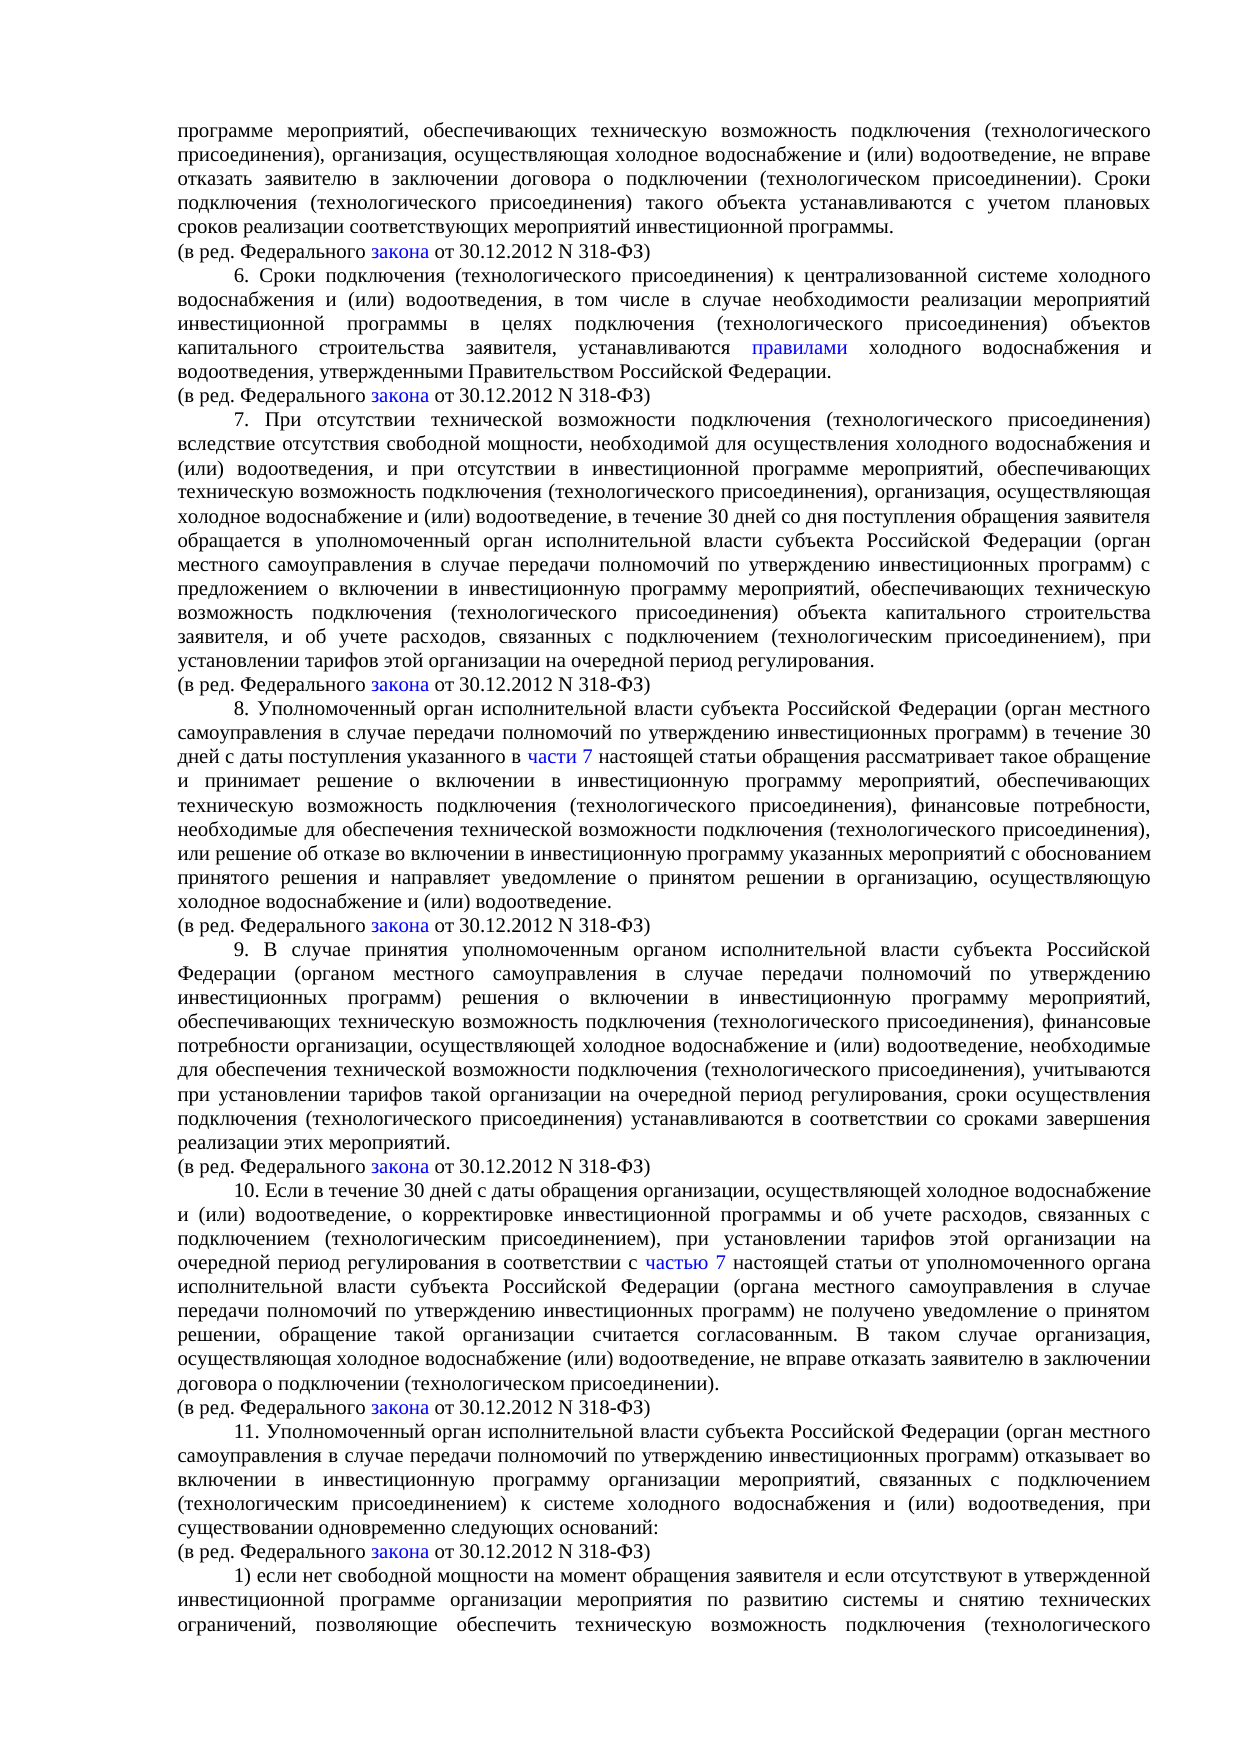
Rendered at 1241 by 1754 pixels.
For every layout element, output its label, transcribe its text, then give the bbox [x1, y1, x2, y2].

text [177, 1563, 1152, 1636]
text (в ред. Федерального закона от 30.12.2012 N 318-ФЗ) [177, 383, 1152, 407]
text (в ред. Федерального закона от 30.12.2012 N 318-ФЗ) [177, 913, 1152, 937]
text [177, 118, 1152, 238]
text 8. Уполномоченный орган исполнительной власти субъекта Российской Федерации (орган местного самоуправления в случае передачи полномочий по утверждению инвестиционных программ) в течение 30 дней с даты поступления указанного в части 7 настоящей статьи обращения рассматривает такое обращение и принимает решение о включении в инвестиционную программу мероприятий, обеспечивающих техническую возможность подключения (технологического присоединения), финансовые потребности, необходимые для обеспечения технической возможности подключения (технологического присоединения), или решение об отказе во включении в инвестиционную программу указанных мероприятий с обоснованием принятого решения и направляет уведомление о принятом решении в организацию, осуществляющую холодное водоснабжение и (или) водоотведение. [177, 696, 1152, 913]
text (в ред. Федерального закона от 30.12.2012 N 318-ФЗ) [177, 672, 1152, 696]
text 6. Сроки подключения (технологического присоединения) к централизованной системе холодного водоснабжения и (или) водоотведения, в том числе в случае необходимости реализации мероприятий инвестиционной программы в целях подключения (технологического присоединения) объектов капитального строительства заявителя, устанавливаются правилами холодного водоснабжения и водоотведения, утвержденными Правительством Российской Федерации. [177, 263, 1152, 383]
text 11. Уполномоченный орган исполнительной власти субъекта Российской Федерации (орган местного самоуправления в случае передачи полномочий по утверждению инвестиционных программ) отказывает во включении в инвестиционную программу организации мероприятий, связанных с подключением (технологическим присоединением) к системе холодного водоснабжения и (или) водоотведения, при существовании одновременно следующих оснований: [177, 1419, 1152, 1539]
text (в ред. Федерального закона от 30.12.2012 N 318-ФЗ) [177, 1154, 1152, 1178]
text (в ред. Федерального закона от 30.12.2012 N 318-ФЗ) [177, 238, 1152, 263]
text 9. В случае принятия уполномоченным органом исполнительной власти субъекта Российской Федерации (органом местного самоуправления в случае передачи полномочий по утверждению инвестиционных программ) решения о включении в инвестиционную программу мероприятий, обеспечивающих техническую возможность подключения (технологического присоединения), финансовые потребности организации, осуществляющей холодное водоснабжение и (или) водоотведение, необходимые для обеспечения технической возможности подключения (технологического присоединения), учитываются при установлении тарифов такой организации на очередной период регулирования, сроки осуществления подключения (технологического присоединения) устанавливаются в соответствии со сроками завершения реализации этих мероприятий. [177, 937, 1152, 1154]
text 7. При отсутствии технической возможности подключения (технологического присоединения) вследствие отсутствия свободной мощности, необходимой для осуществления холодного водоснабжения и (или) водоотведения, и при отсутствии в инвестиционной программе мероприятий, обеспечивающих техническую возможность подключения (технологического присоединения), организация, осуществляющая холодное водоснабжение и (или) водоотведение, в течение 30 дней со дня поступления обращения заявителя обращается в уполномоченный орган исполнительной власти субъекта Российской Федерации (орган местного самоуправления в случае передачи полномочий по утверждению инвестиционных программ) с предложением о включении в инвестиционную программу мероприятий, обеспечивающих техническую возможность подключения (технологического присоединения) объекта капитального строительства заявителя, и об учете расходов, связанных с подключением (технологическим присоединением), при установлении тарифов этой организации на очередной период регулирования. [177, 407, 1152, 672]
text 10. Если в течение 30 дней с даты обращения организации, осуществляющей холодное водоснабжение и (или) водоотведение, о корректировке инвестиционной программы и об учете расходов, связанных с подключением (технологическим присоединением), при установлении тарифов этой организации на очередной период регулирования в соответствии с частью 7 настоящей статьи от уполномоченного органа исполнительной власти субъекта Российской Федерации (органа местного самоуправления в случае передачи полномочий по утверждению инвестиционных программ) не получено уведомление о принятом решении, обращение такой организации считается согласованным. В таком случае организация, осуществляющая холодное водоснабжение (или) водоотведение, не вправе отказать заявителю в заключении договора о подключении (технологическом присоединении). [177, 1178, 1152, 1394]
text (в ред. Федерального закона от 30.12.2012 N 318-ФЗ) [177, 1539, 1152, 1563]
text (в ред. Федерального закона от 30.12.2012 N 318-ФЗ) [177, 1394, 1152, 1419]
